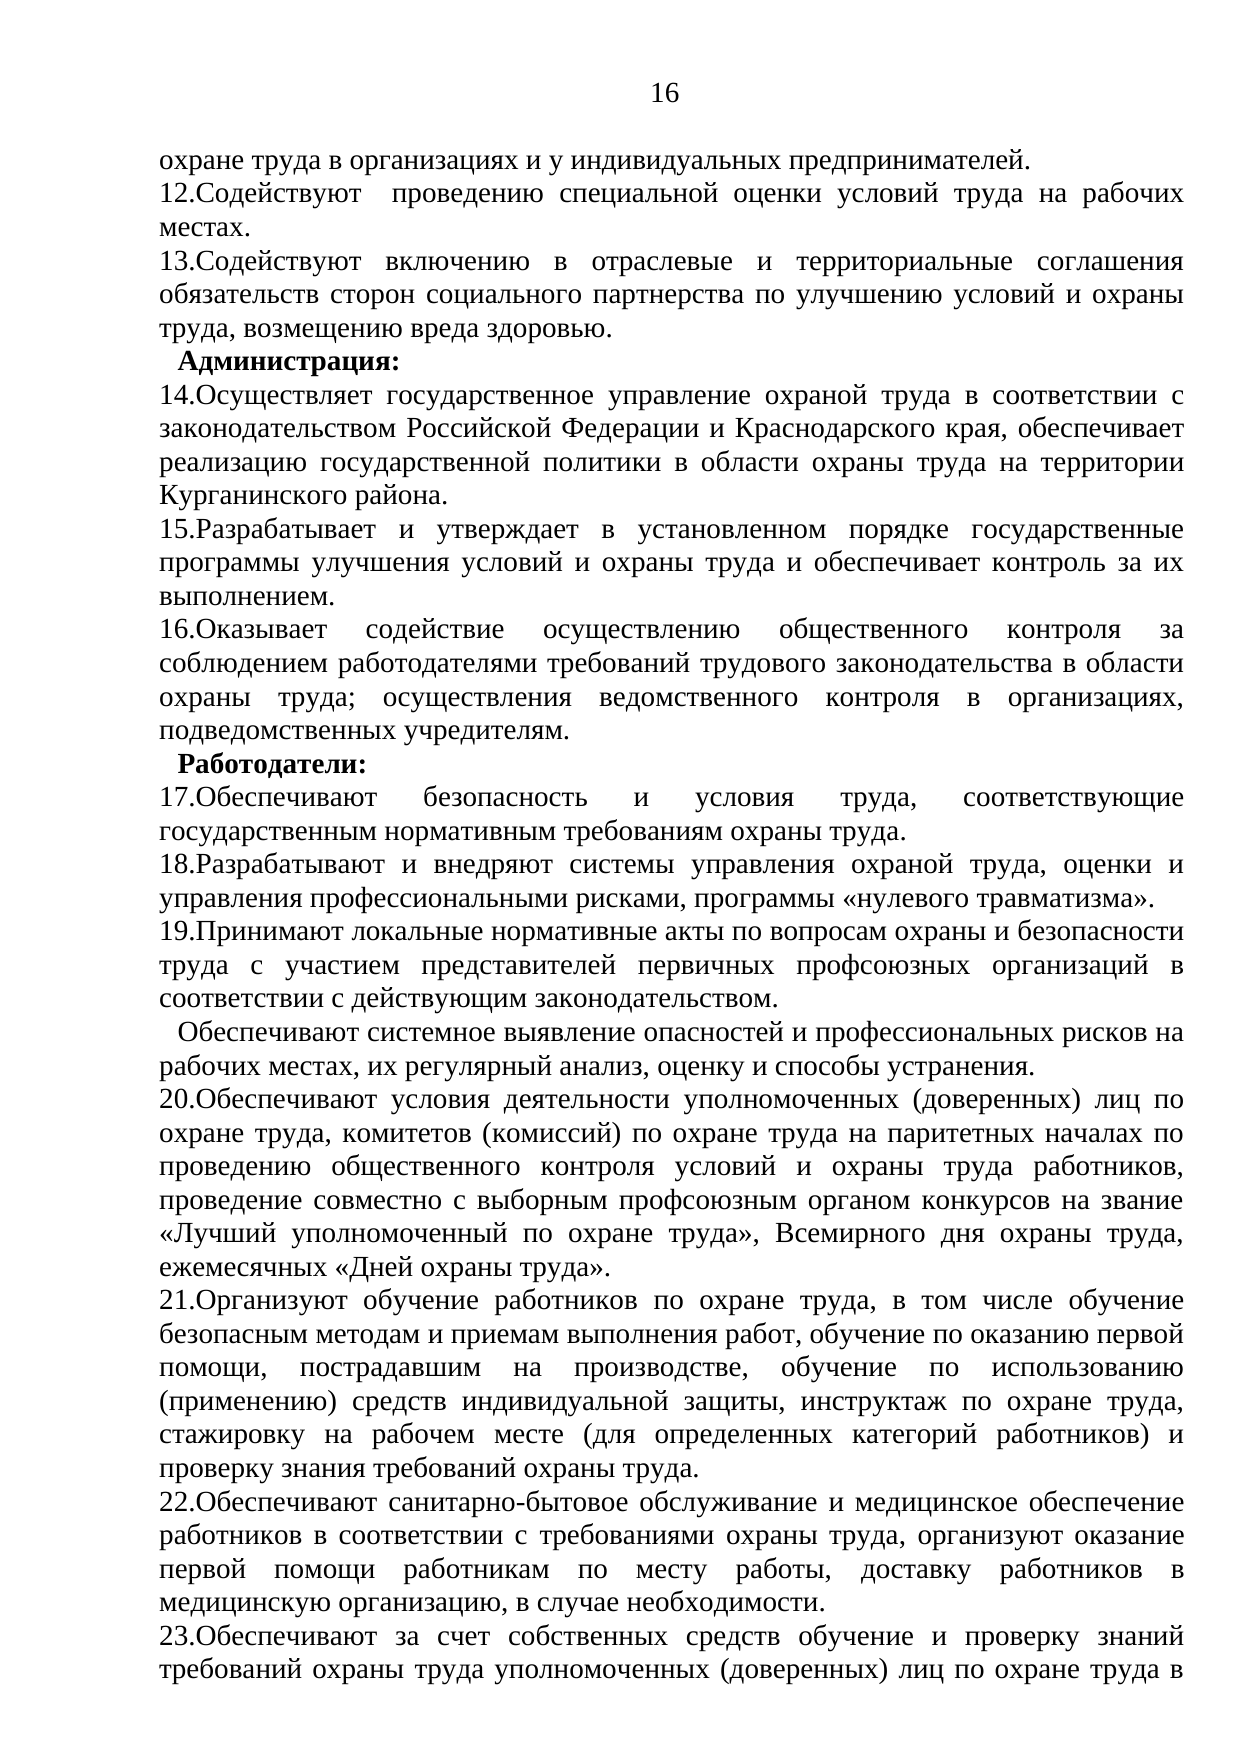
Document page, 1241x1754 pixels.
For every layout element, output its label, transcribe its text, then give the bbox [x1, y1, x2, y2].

table_cell 15.Разрабатывает и утверждает в установленном порядке государственные программы улучшения условий и охраны труда и обеспечивает контроль за их выполнением. [148, 511, 1196, 612]
table_cell Работодатели: [148, 746, 1196, 779]
table_cell 22.Обеспечивают санитарно-бытовое обслуживание и медицинское обеспечение работников в соответствии с требованиями охраны труда, организуют оказание первой помощи работникам по месту работы, доставку работников в медицинскую организацию, в случае необходимости. [148, 1484, 1196, 1618]
table_cell 13.Содействуют включению в отраслевые и территориальные соглашения обязательств сторон социального партнерства по улучшению условий и охраны труда, возмещению вреда здоровью. [148, 243, 1196, 343]
table_cell 17.Обеспечивают безопасность и условия труда, соответствующие государственным нормативным требованиям охраны труда. 18.Разрабатывают и внедряют системы управления охраной труда, оценки и управления профессиональными рисками, программы «нулевого травматизма». [148, 779, 1196, 913]
table_cell 12.Содействуют проведению специальной оценки условий труда на рабочих местах. [148, 176, 1196, 243]
table_cell Администрация: [148, 343, 1196, 377]
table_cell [148, 142, 1196, 176]
table_cell 20.Обеспечивают условия деятельности уполномоченных (доверенных) лиц по охране труда, комитетов (комиссий) по охране труда на паритетных началах по проведению общественного контроля условий и охраны труда работников, проведение совместно с выборным профсоюзным органом конкурсов на звание «Лучший уполномоченный по охране труда», Всемирного дня охраны труда, ежемесячных «Дней охраны труда». [148, 1081, 1196, 1282]
table_cell 19.Принимают локальные нормативные акты по вопросам охраны и безопасности труда с участием представителей первичных профсоюзных организаций в соответствии с действующим законодательством. Обеспечивают системное выявление опасностей и профессиональных рисков на рабочих местах, их регулярный анализ, оценку и способы устранения. [148, 914, 1196, 1081]
table_cell 16.Оказывает содействие осуществлению общественного контроля за соблюдением работодателями требований трудового законодательства в области охраны труда; осуществления ведомственного контроля в организациях, подведомственных учредителям. [148, 612, 1196, 746]
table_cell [148, 1618, 1196, 1685]
table_cell 14.Осуществляет государственное управление охраной труда в соответствии с законодательством Российской Федерации и Краснодарского края, обеспечивает реализацию государственной политики в области охраны труда на территории Курганинского района. [148, 377, 1196, 511]
table_cell 21.Организуют обучение работников по охране труда, в том числе обучение безопасным методам и приемам выполнения работ, обучение по оказанию первой помощи, пострадавшим на производстве, обучение по использованию (применению) средств индивидуальной защиты, инструктаж по охране труда, стажировку на рабочем месте (для определенных категорий работников) и проверку знания требований охраны труда. [148, 1283, 1196, 1484]
